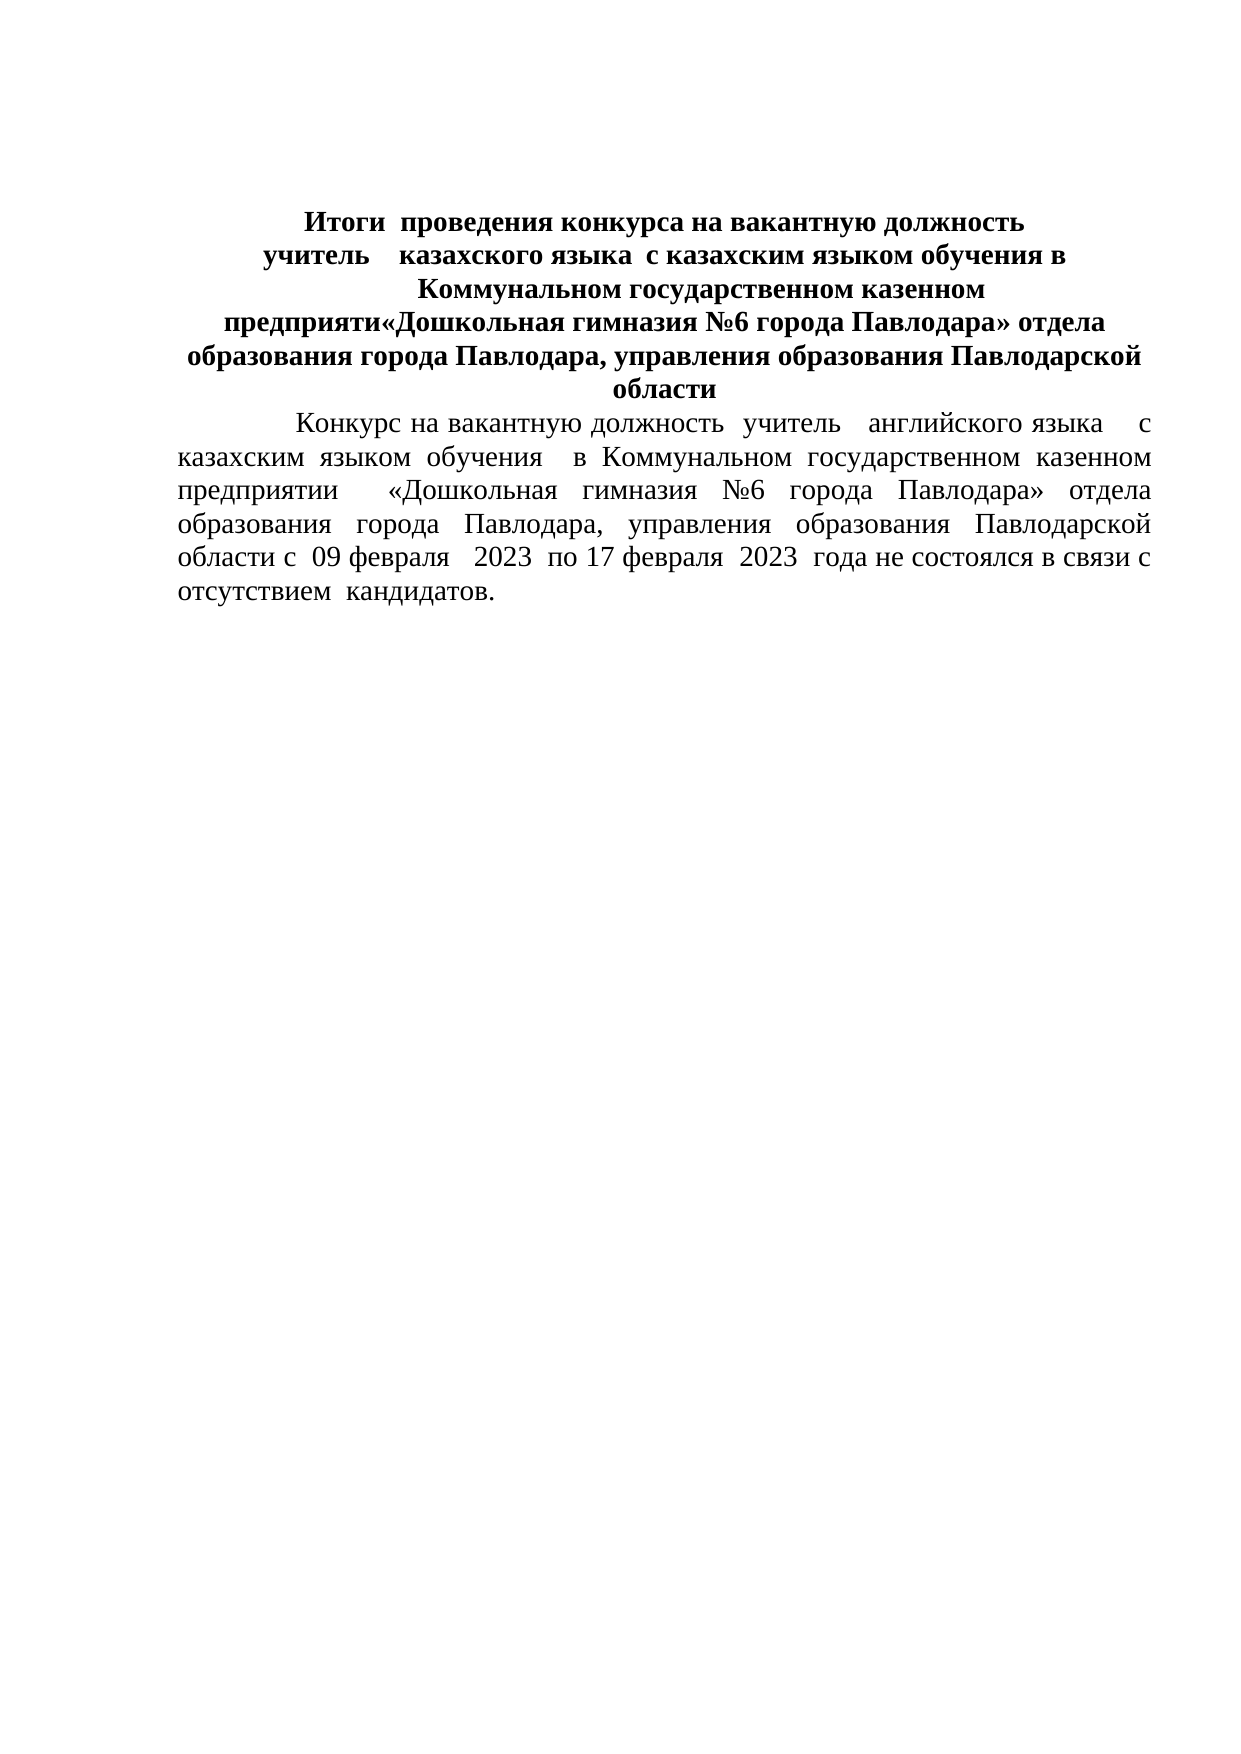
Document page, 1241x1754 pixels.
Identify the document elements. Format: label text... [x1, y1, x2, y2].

text Коммунальном государственном казенном предприяти«Дошкольная гимназия №6 города Павлодара» отдела образования города Павлодара, управления образования Павлодарской области [177, 271, 1152, 405]
text учитель казахского языка с казахским языком обучения в [177, 237, 1152, 271]
text Конкурс на вакантную должность учитель английского языка с казахским языком обучения в Коммунальном государственном казенном предприятии «Дошкольная гимназия №6 города Павлодара» отдела образования города Павлодара, управления образования Павлодарской области с 09 февраля 2023 по 17 февраля 2023 года не состоялся в связи с отсутствием кандидатов. [177, 405, 1152, 606]
text Итоги проведения конкурса на вакантную должность [177, 204, 1152, 237]
